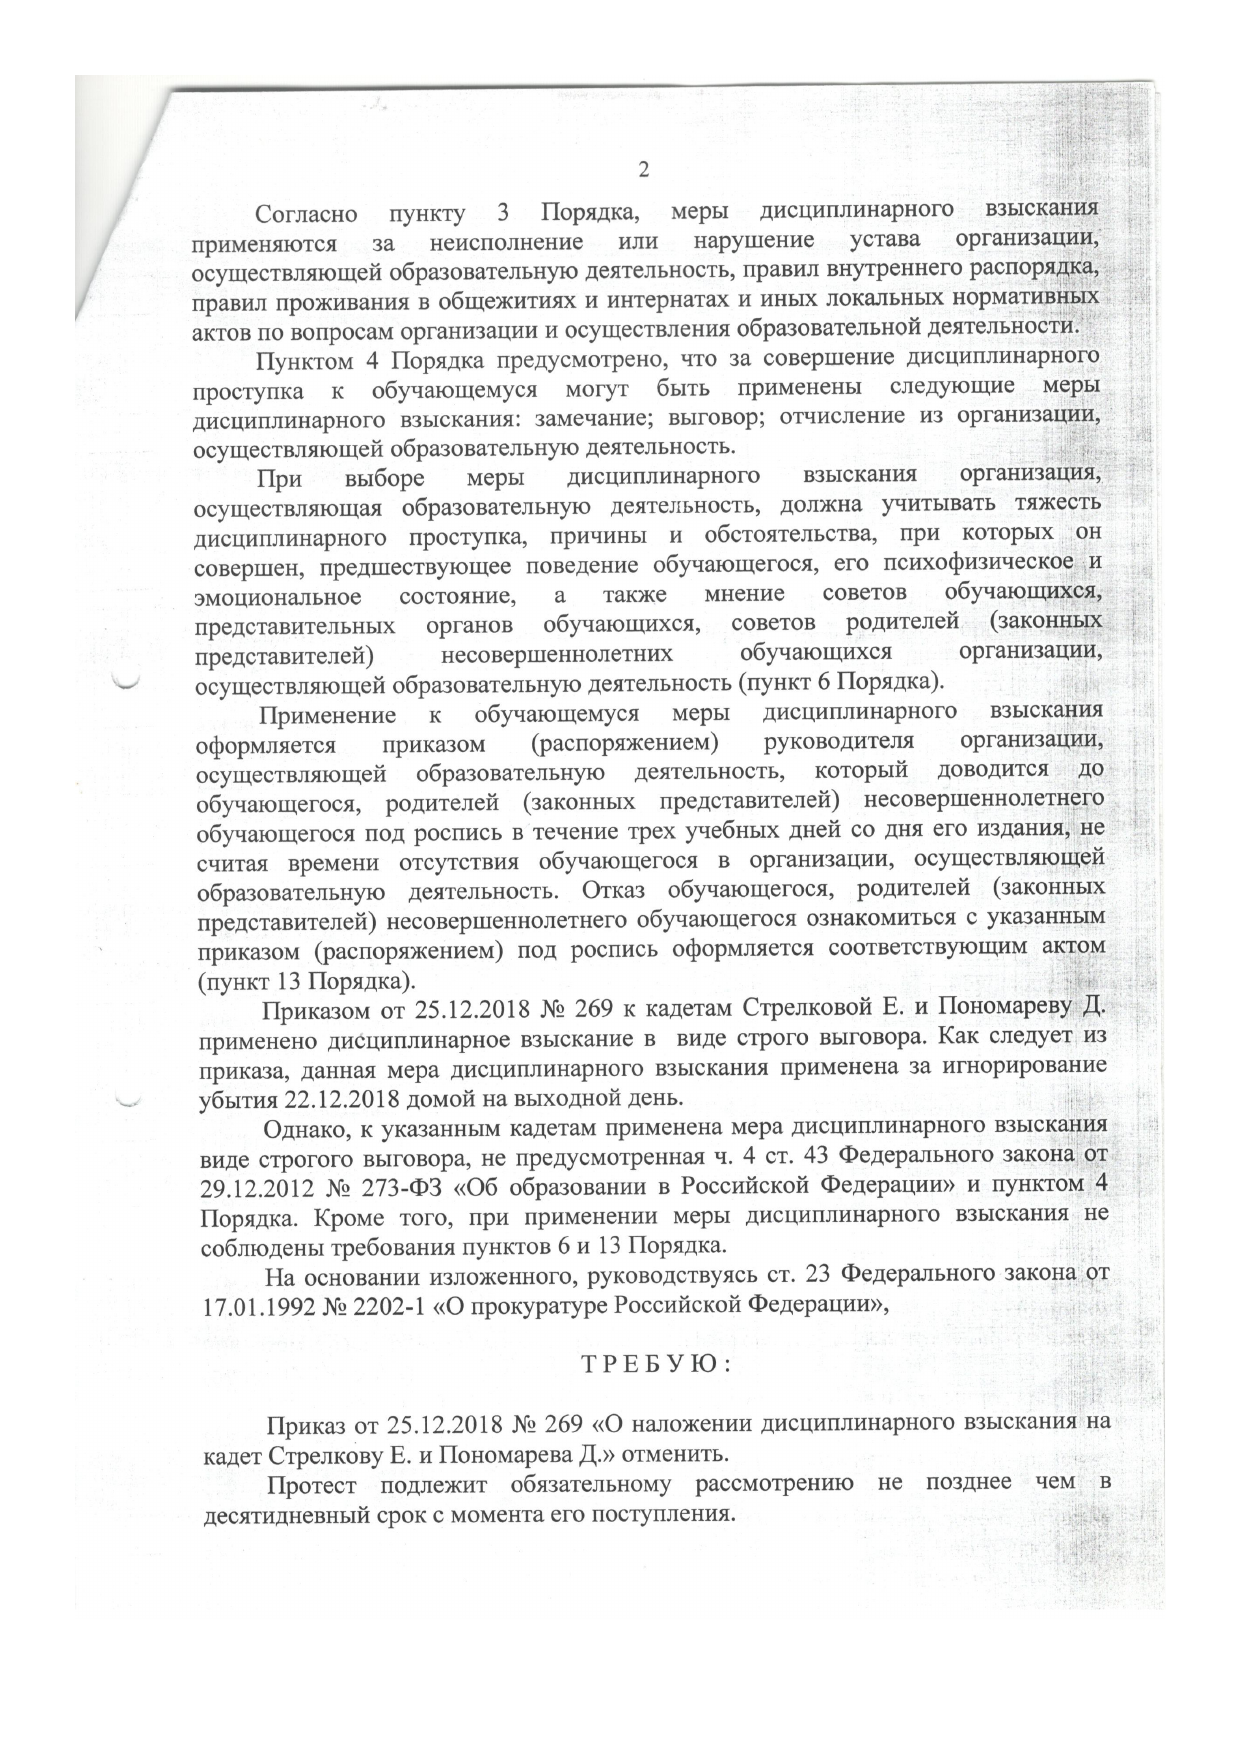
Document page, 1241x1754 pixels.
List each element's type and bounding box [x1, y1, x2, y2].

picture [75, 75, 1166, 1619]
